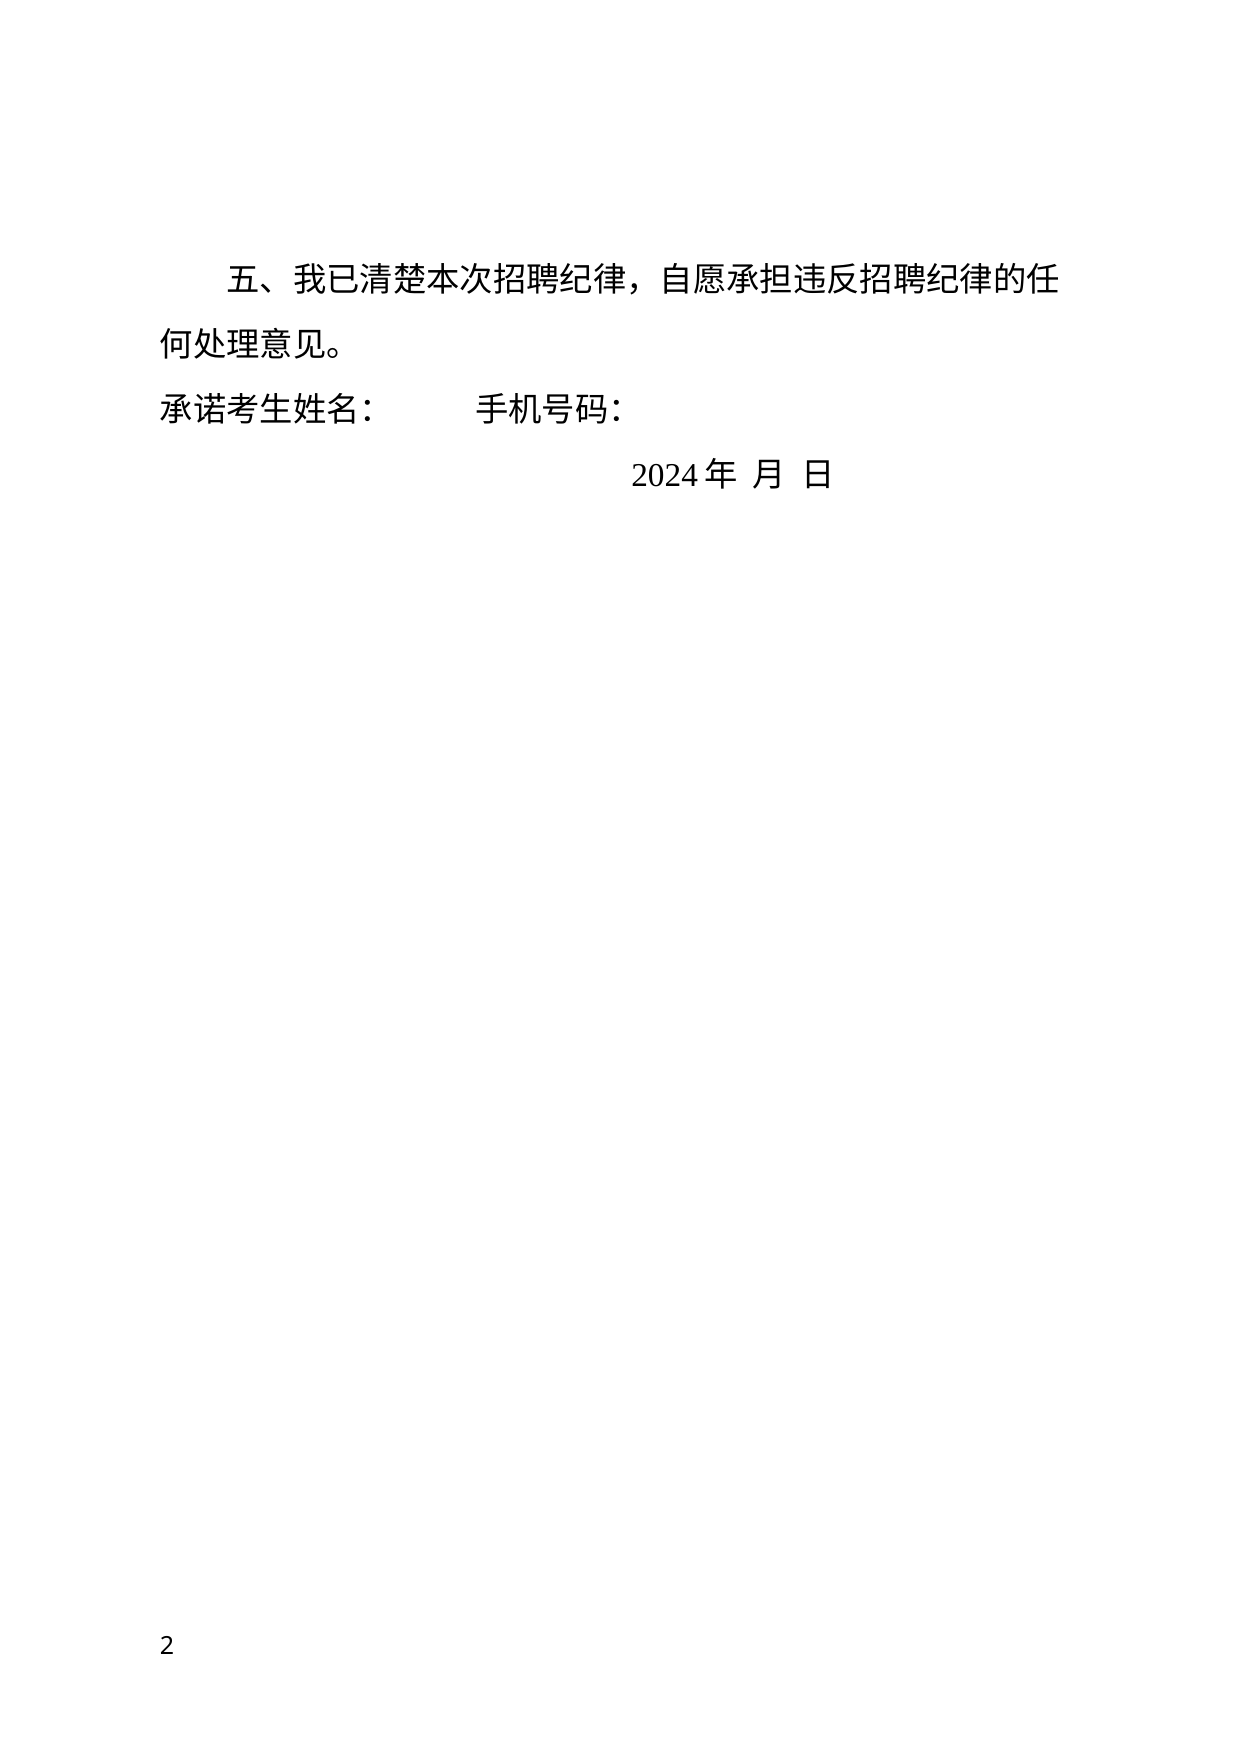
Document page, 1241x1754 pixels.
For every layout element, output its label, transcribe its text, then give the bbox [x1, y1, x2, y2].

text 五、我已清楚本次招聘纪律，自愿承担违反招聘纪律的任何处理意见。 [159, 245, 1081, 375]
text 承诺考生姓名： 手机号码： [159, 375, 1081, 440]
text 2024年 月 日 [159, 440, 1081, 505]
